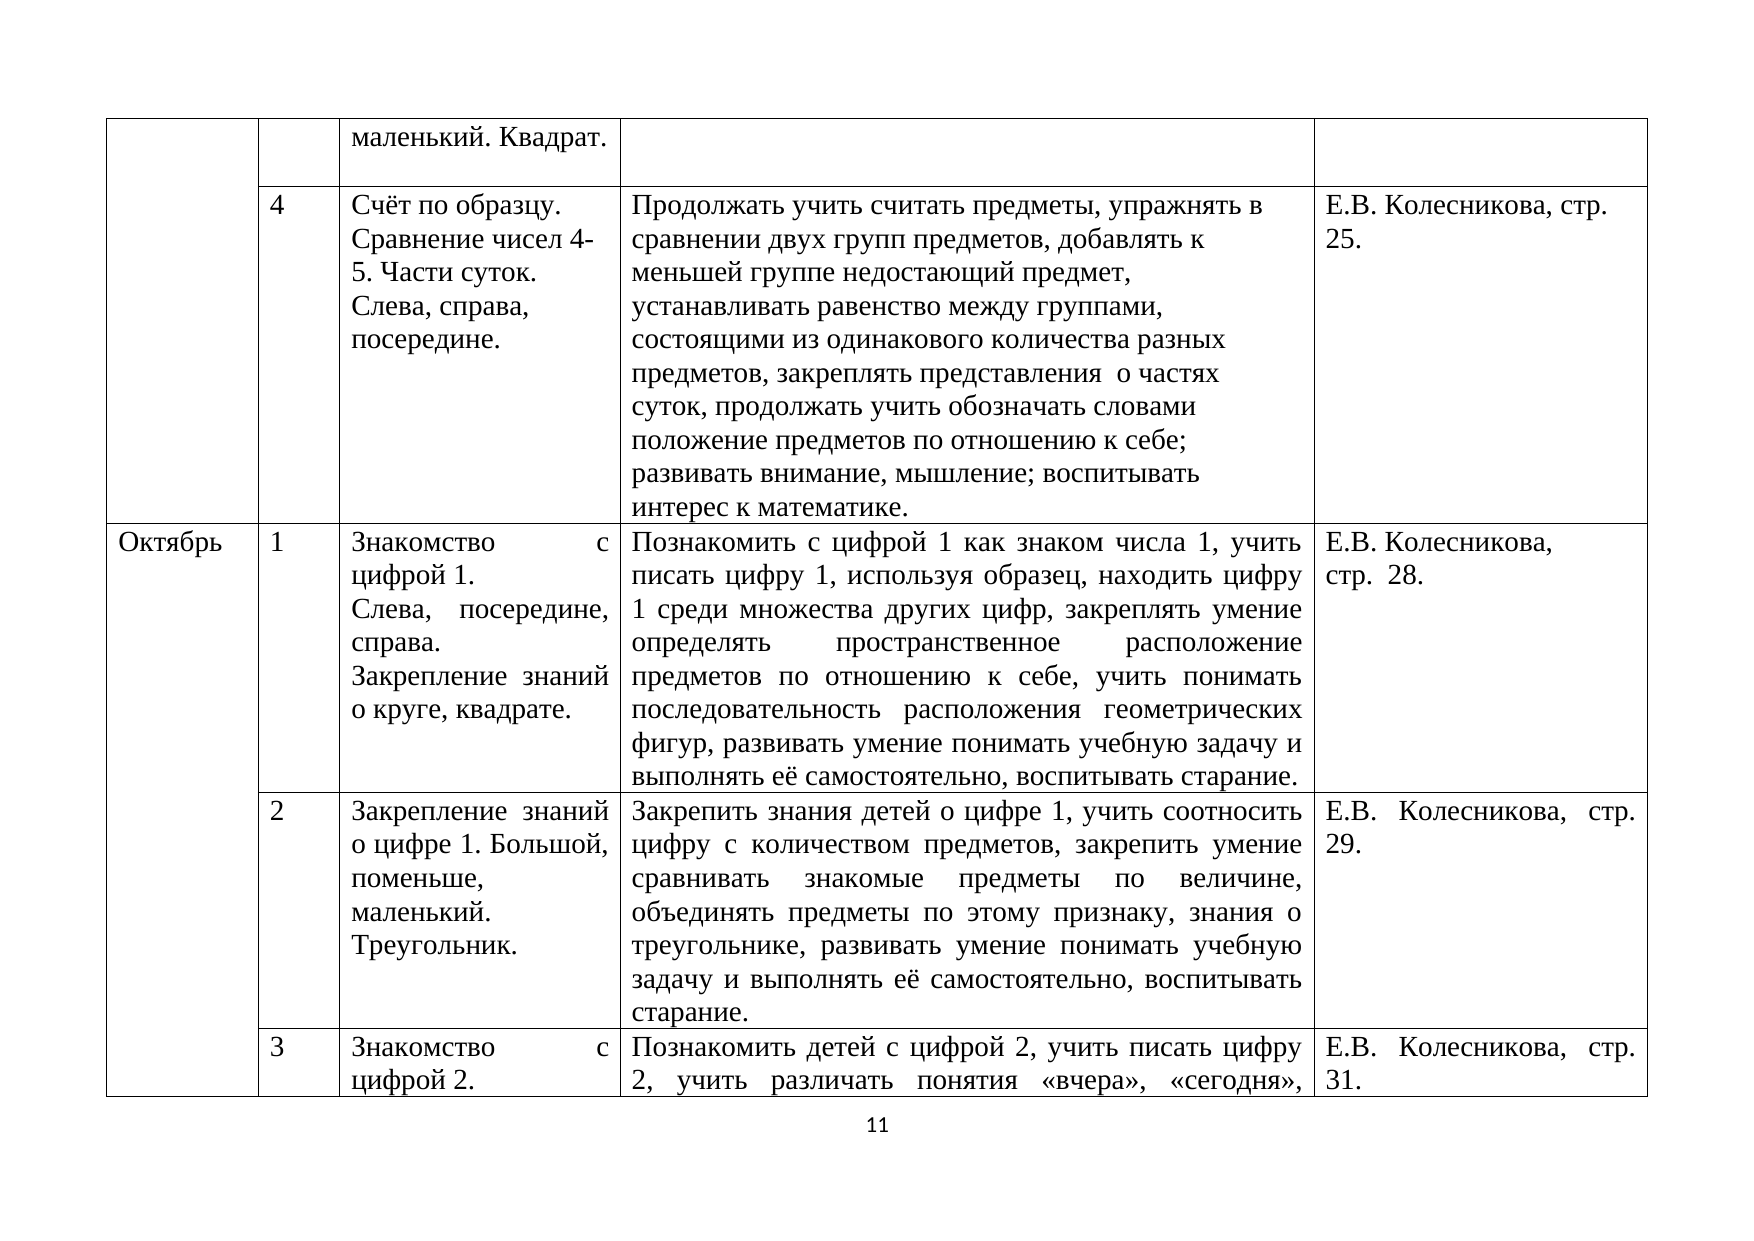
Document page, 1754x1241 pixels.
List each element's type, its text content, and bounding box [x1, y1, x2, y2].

table_cell Познакомить с цифрой 1 как знаком числа 1, учить писать цифру 1, используя образец, находить цифру 1 среди множества других цифр, закреплять умение определять пространственное расположение предметов по отношению к себе, учить понимать последовательность расположения геометрических фигур, развивать умение понимать учебную задачу и выполнять её самостоятельно, воспитывать старание. [621, 524, 1314, 792]
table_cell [621, 119, 1314, 186]
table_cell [340, 119, 620, 186]
table_cell Октябрь [107, 524, 258, 1096]
table_cell 1 [259, 524, 339, 792]
table_cell Е.В. Колесникова, стр. 28. [1315, 524, 1647, 792]
table_cell Е.В. Колесникова, стр. 25. [1315, 187, 1647, 523]
table_cell Счёт по образцу. Сравнение чисел 4-5. Части суток. Слева, справа, посередине. [340, 187, 620, 523]
table_cell Знакомство с цифрой 1. Слева, посередине, справа. Закрепление знаний о круге, квадрате. [340, 524, 620, 792]
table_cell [1315, 119, 1647, 186]
table_cell Продолжать учить считать предметы, упражнять в сравнении двух групп предметов, добавлять к меньшей группе недостающий предмет, устанавливать равенство между группами, состоящими из одинакового количества разных предметов, закреплять представления о частях суток, продолжать учить обозначать словами положение предметов по отношению к себе; развивать внимание, мышление; воспитывать интерес к математике. [621, 187, 1314, 523]
table_cell Е.В. Колесникова, стр. 29. [1315, 793, 1647, 1028]
table_cell 4 [259, 187, 339, 523]
table_cell Закрепить знания детей о цифре 1, учить соотносить цифру с количеством предметов, закрепить умение сравнивать знакомые предметы по величине, объединять предметы по этому признаку, знания о треугольнике, развивать умение понимать учебную задачу и выполнять её самостоятельно, воспитывать старание. [621, 793, 1314, 1028]
table_cell 2 [259, 793, 339, 1028]
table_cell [340, 1029, 620, 1096]
table_cell Закрепление знаний о цифре 1. Большой, поменьше, маленький. Треугольник. [340, 793, 620, 1028]
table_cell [1315, 1029, 1647, 1096]
table_cell 3 [259, 119, 339, 186]
table_cell 3 [259, 1029, 339, 1096]
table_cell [621, 1029, 1314, 1096]
